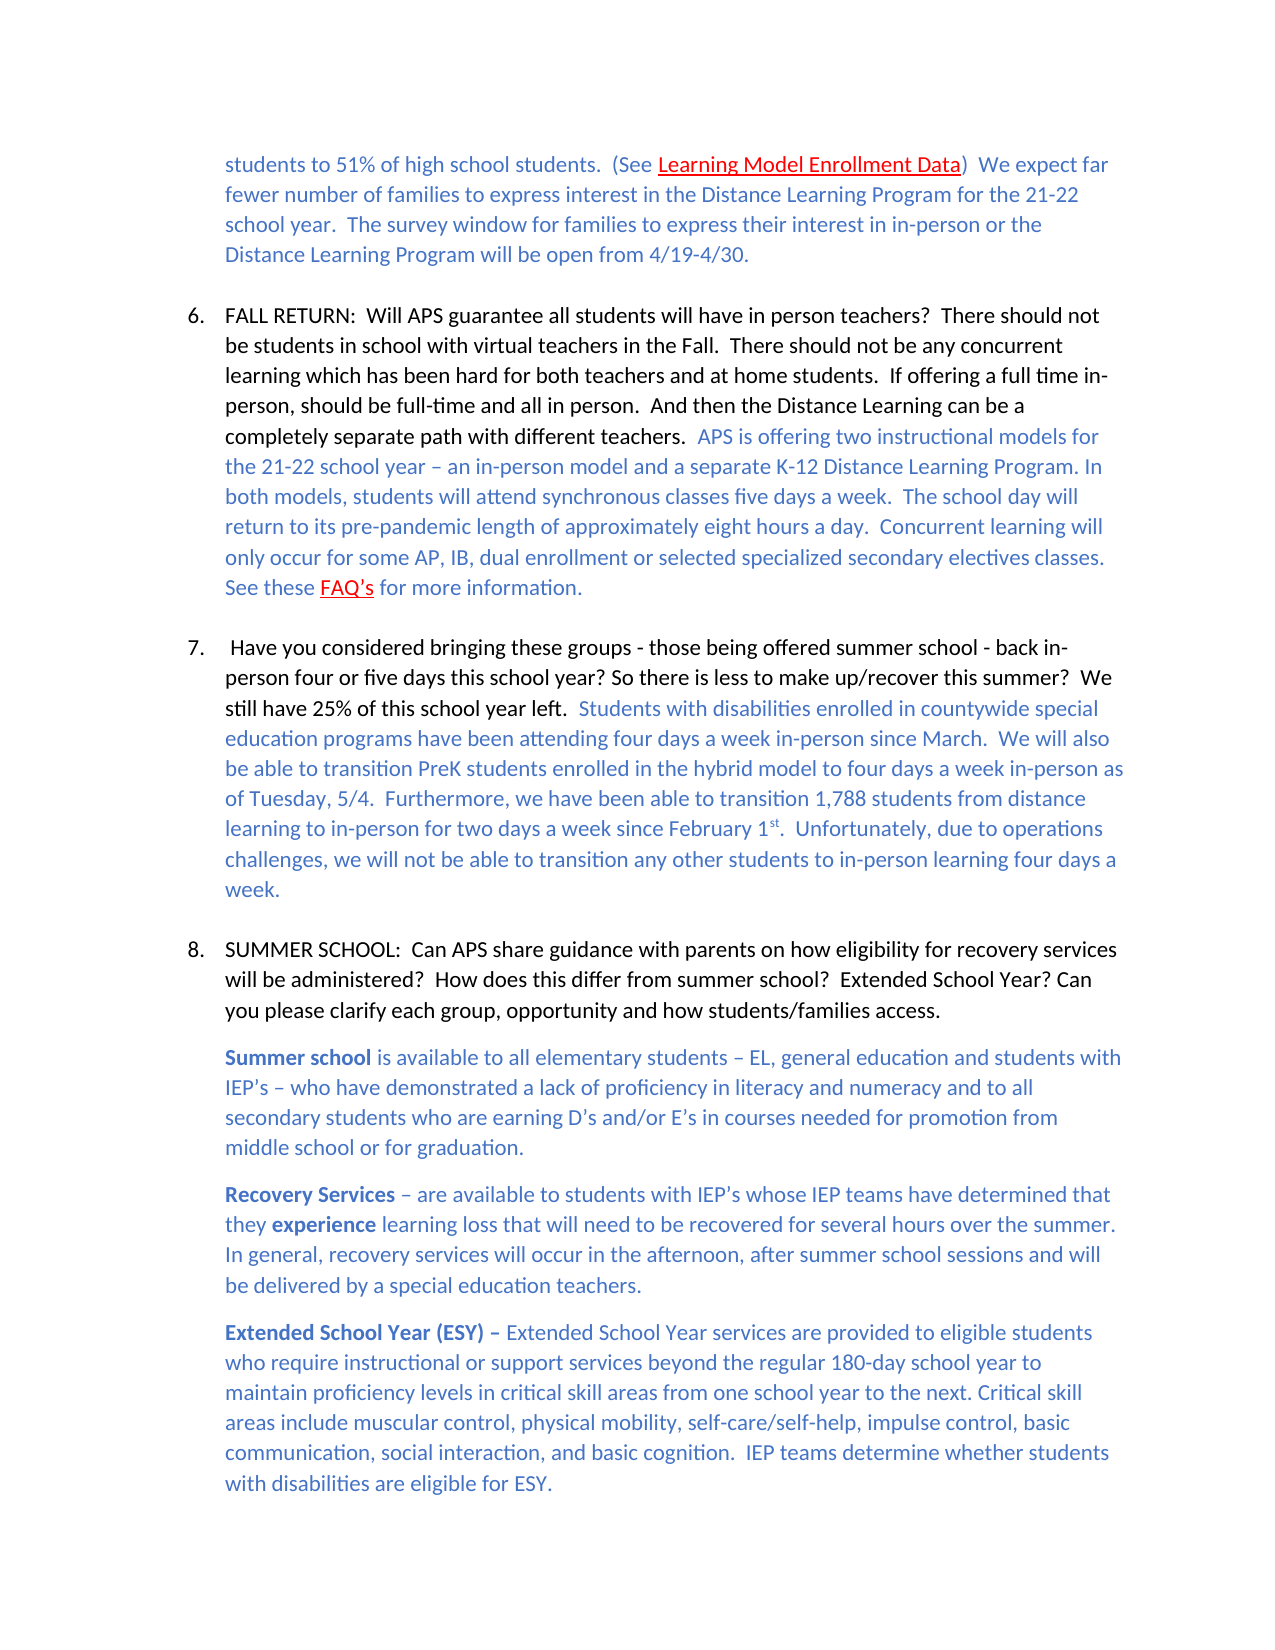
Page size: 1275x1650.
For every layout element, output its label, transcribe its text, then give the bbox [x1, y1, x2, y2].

list Have you considered bringing these groups - those being offered summer school - back in-person four or five days this school year? So there is less to make up/recover this summer? We still have 25% of this school year left. Students with disabilities enrolled in countywide special education programs have been attending four days a week in-person since March. We will also be able to transition PreK students enrolled in the hybrid model to four days a week in-person as of Tuesday, 5/4. Furthermore, we have been able to transition 1,788 students from distance learning to in-person for two days a week since February 1st. Unfortunately, due to operations challenges, we will not be able to transition any other students to in-person learning four days a week. [187, 633, 1125, 903]
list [187, 150, 1125, 269]
text Summer school is available to all elementary students – EL, general education and students with IEP’s – who have demonstrated a lack of proficiency in literacy and numeracy and to all secondary students who are earning D’s and/or E’s in courses needed for promotion from middle school or for graduation. [225, 1043, 1125, 1161]
list FALL RETURN: Will APS guarantee all students will have in person teachers? There should not be students in school with virtual teachers in the Fall. There should not be any concurrent learning which has been hard for both teachers and at home students. If offering a full time in-person, should be full-time and all in person. And then the Distance Learning can be a completely separate path with different teachers. APS is offering two instructional models for the 21-22 school year – an in-person model and a separate K-12 Distance Learning Program. In both models, students will attend synchronous classes five days a week. The school day will return to its pre-pandemic length of approximately eight hours a day. Concurrent learning will only occur for some AP, IB, dual enrollment or selected specialized secondary electives classes. See these FAQ’s for more information. [187, 301, 1125, 601]
text Extended School Year (ESY) – Extended School Year services are provided to eligible students who require instructional or support services beyond the regular 180-day school year to maintain proficiency levels in critical skill areas from one school year to the next. Critical skill areas include muscular control, physical mobility, self-care/self-help, impulse control, basic communication, social interaction, and basic cognition. IEP teams determine whether students with disabilities are eligible for ESY. [225, 1318, 1125, 1497]
list SUMMER SCHOOL: Can APS share guidance with parents on how eligibility for recovery services will be administered? How does this differ from summer school? Extended School Year? Can you please clarify each group, opportunity and how students/families access. [187, 935, 1125, 1024]
text Recovery Services – are available to students with IEP’s whose IEP teams have determined that they experience learning loss that will need to be recovered for several hours over the summer. In general, recovery services will occur in the afternoon, after summer school sessions and will be delivered by a special education teachers. [225, 1180, 1125, 1299]
